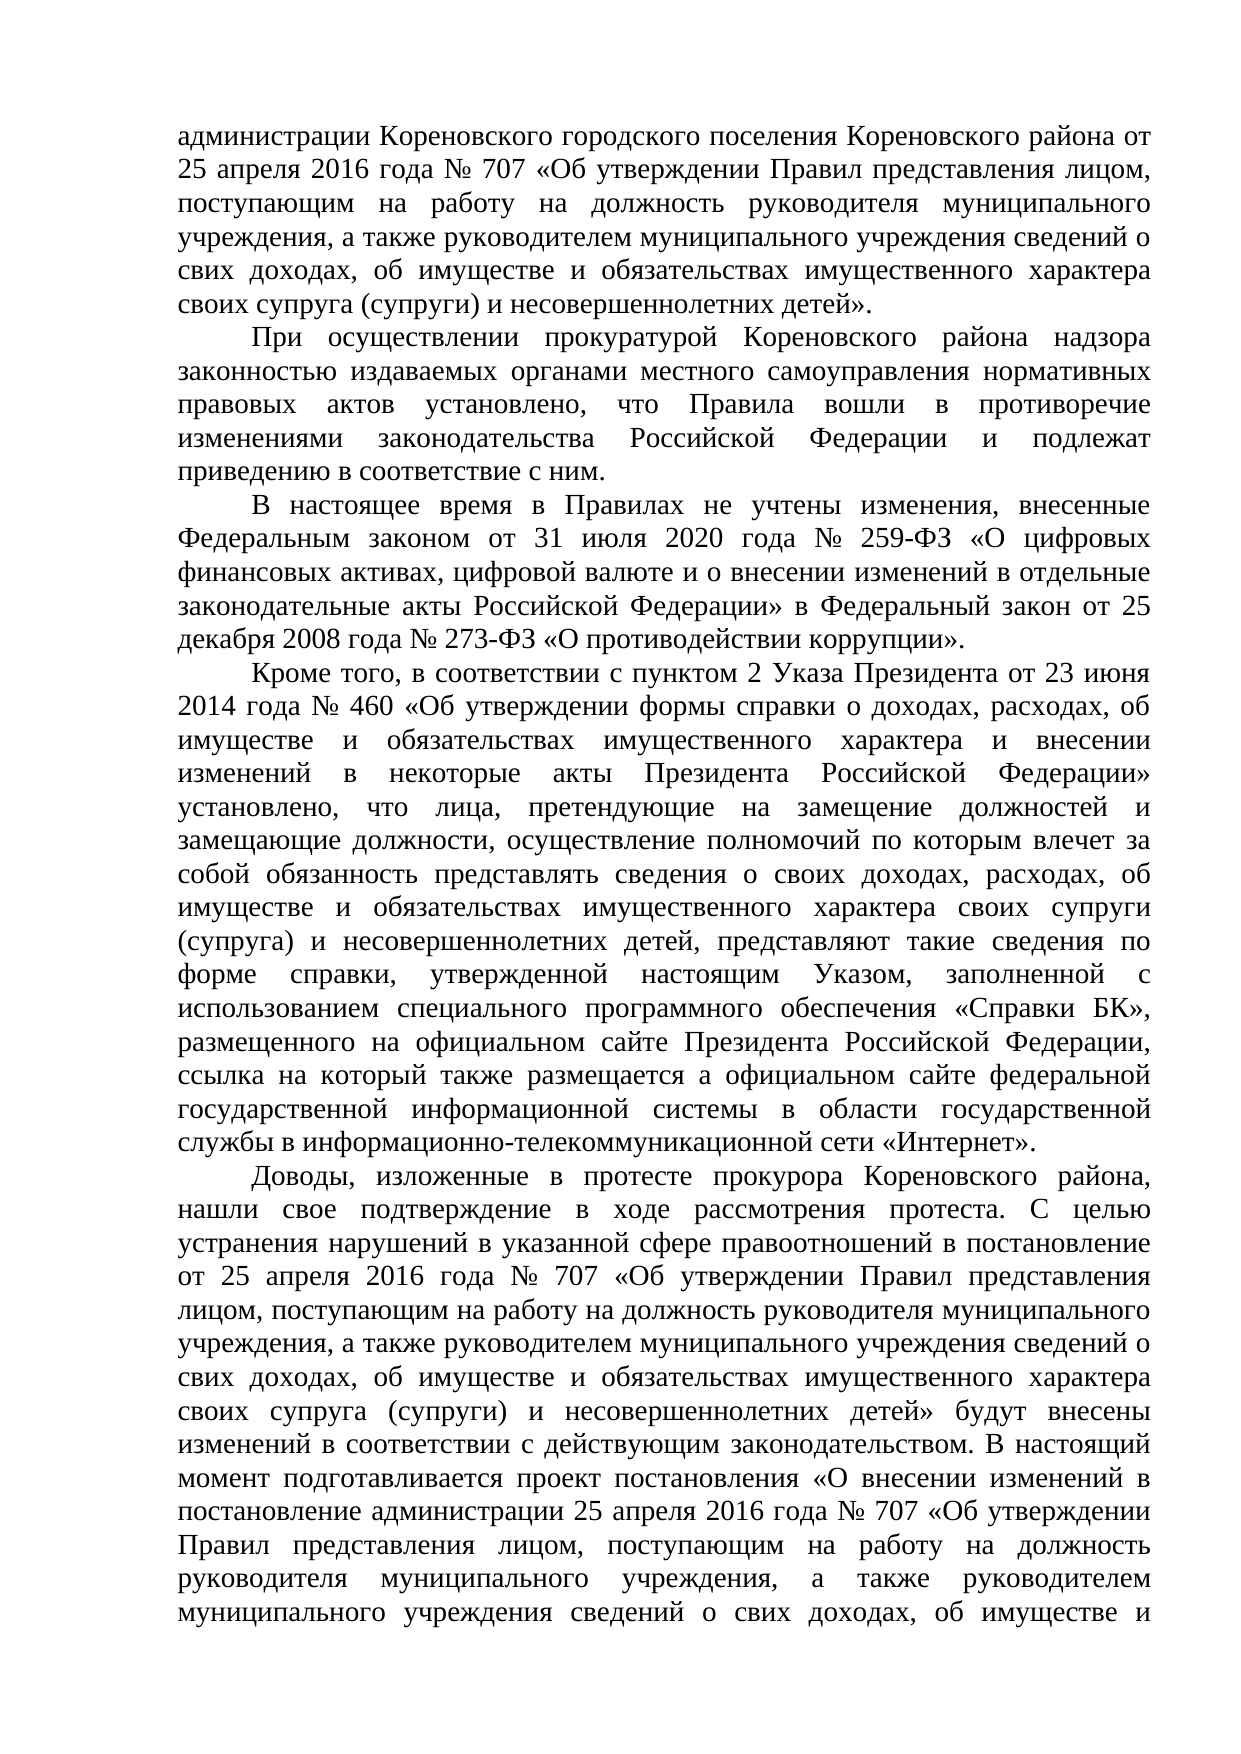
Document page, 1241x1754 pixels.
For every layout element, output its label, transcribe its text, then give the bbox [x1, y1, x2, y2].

text В настоящее время в Правилах не учтены изменения, внесенные Федеральным законом от 31 июля 2020 года № 259-ФЗ «О цифровых финансовых активах, цифровой валюте и о внесении изменений в отдельные законодательные акты Российской Федерации» в Федеральный закон от 25 декабря 2008 года № 273-ФЗ «О противодействии коррупции». [177, 487, 1152, 655]
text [177, 1158, 1152, 1627]
text Кроме того, в соответствии с пунктом 2 Указа Президента от 23 июня 2014 года № 460 «Об утверждении формы справки о доходах, расходах, об имуществе и обязательствах имущественного характера и внесении изменений в некоторые акты Президента Российской Федерации» установлено, что лица, претендующие на замещение должностей и замещающие должности, осуществление полномочий по которым влечет за собой обязанность представлять сведения о своих доходах, расходах, об имуществе и обязательствах имущественного характера своих супруги (супруга) и несовершеннолетних детей, представляют такие сведения по форме справки, утвержденной настоящим Указом, заполненной с использованием специального программного обеспечения «Справки БК», размещенного на официальном сайте Президента Российской Федерации, ссылка на который также размещается а официальном сайте федеральной государственной информационной системы в области государственной службы в информационно-телекоммуникационной сети «Интернет». [177, 655, 1152, 1158]
text При осуществлении прокуратурой Кореновского района надзора законностью издаваемых органами местного самоуправления нормативных правовых актов установлено, что Правила вошли в противоречие изменениями законодательства Российской Федерации и подлежат приведению в соответствие с ним. [177, 319, 1152, 487]
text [177, 118, 1152, 319]
